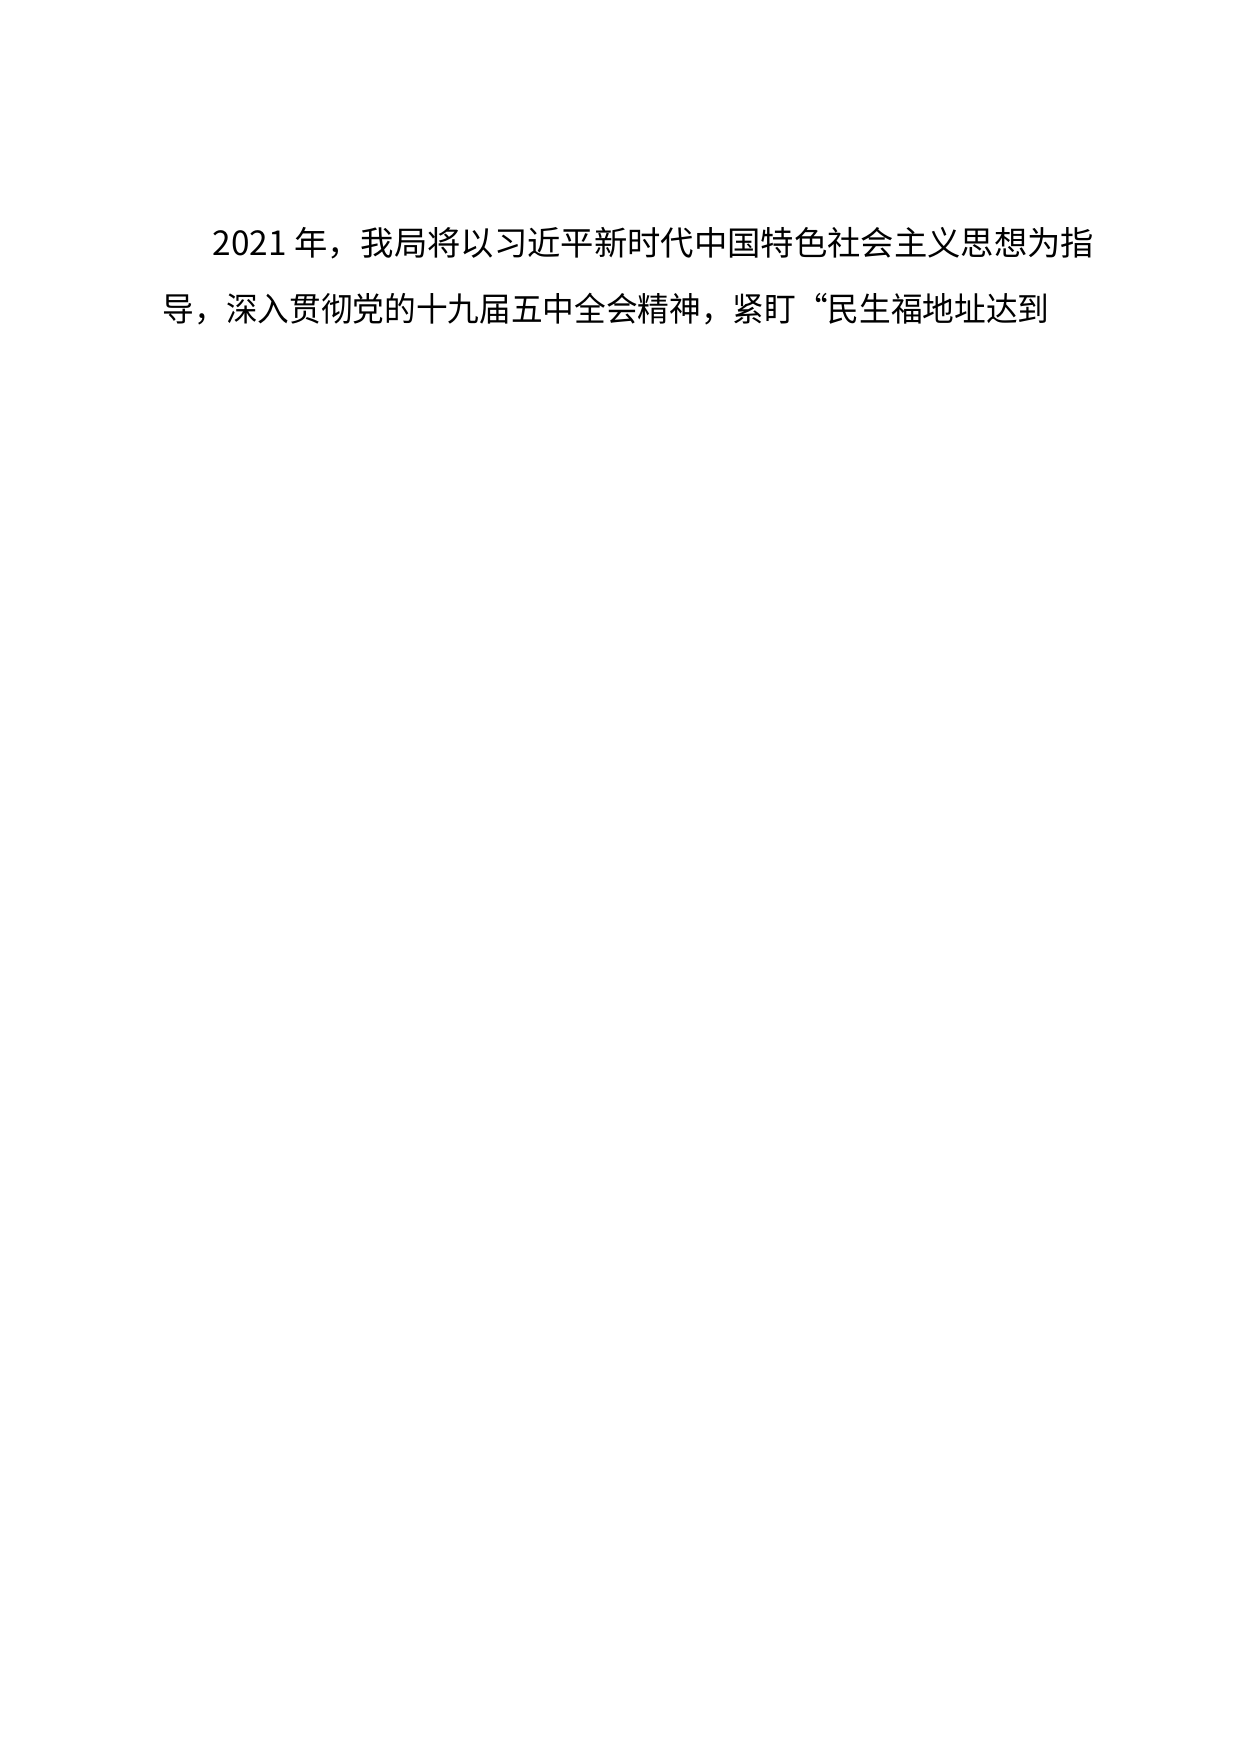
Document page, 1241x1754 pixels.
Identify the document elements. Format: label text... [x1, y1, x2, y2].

text 2021 年，我局将以习近平新时代中国特色社会主义思想为指导，深入贯彻党的十九届五中全会精神，紧盯“民生福地址达到 [162, 217, 1098, 331]
